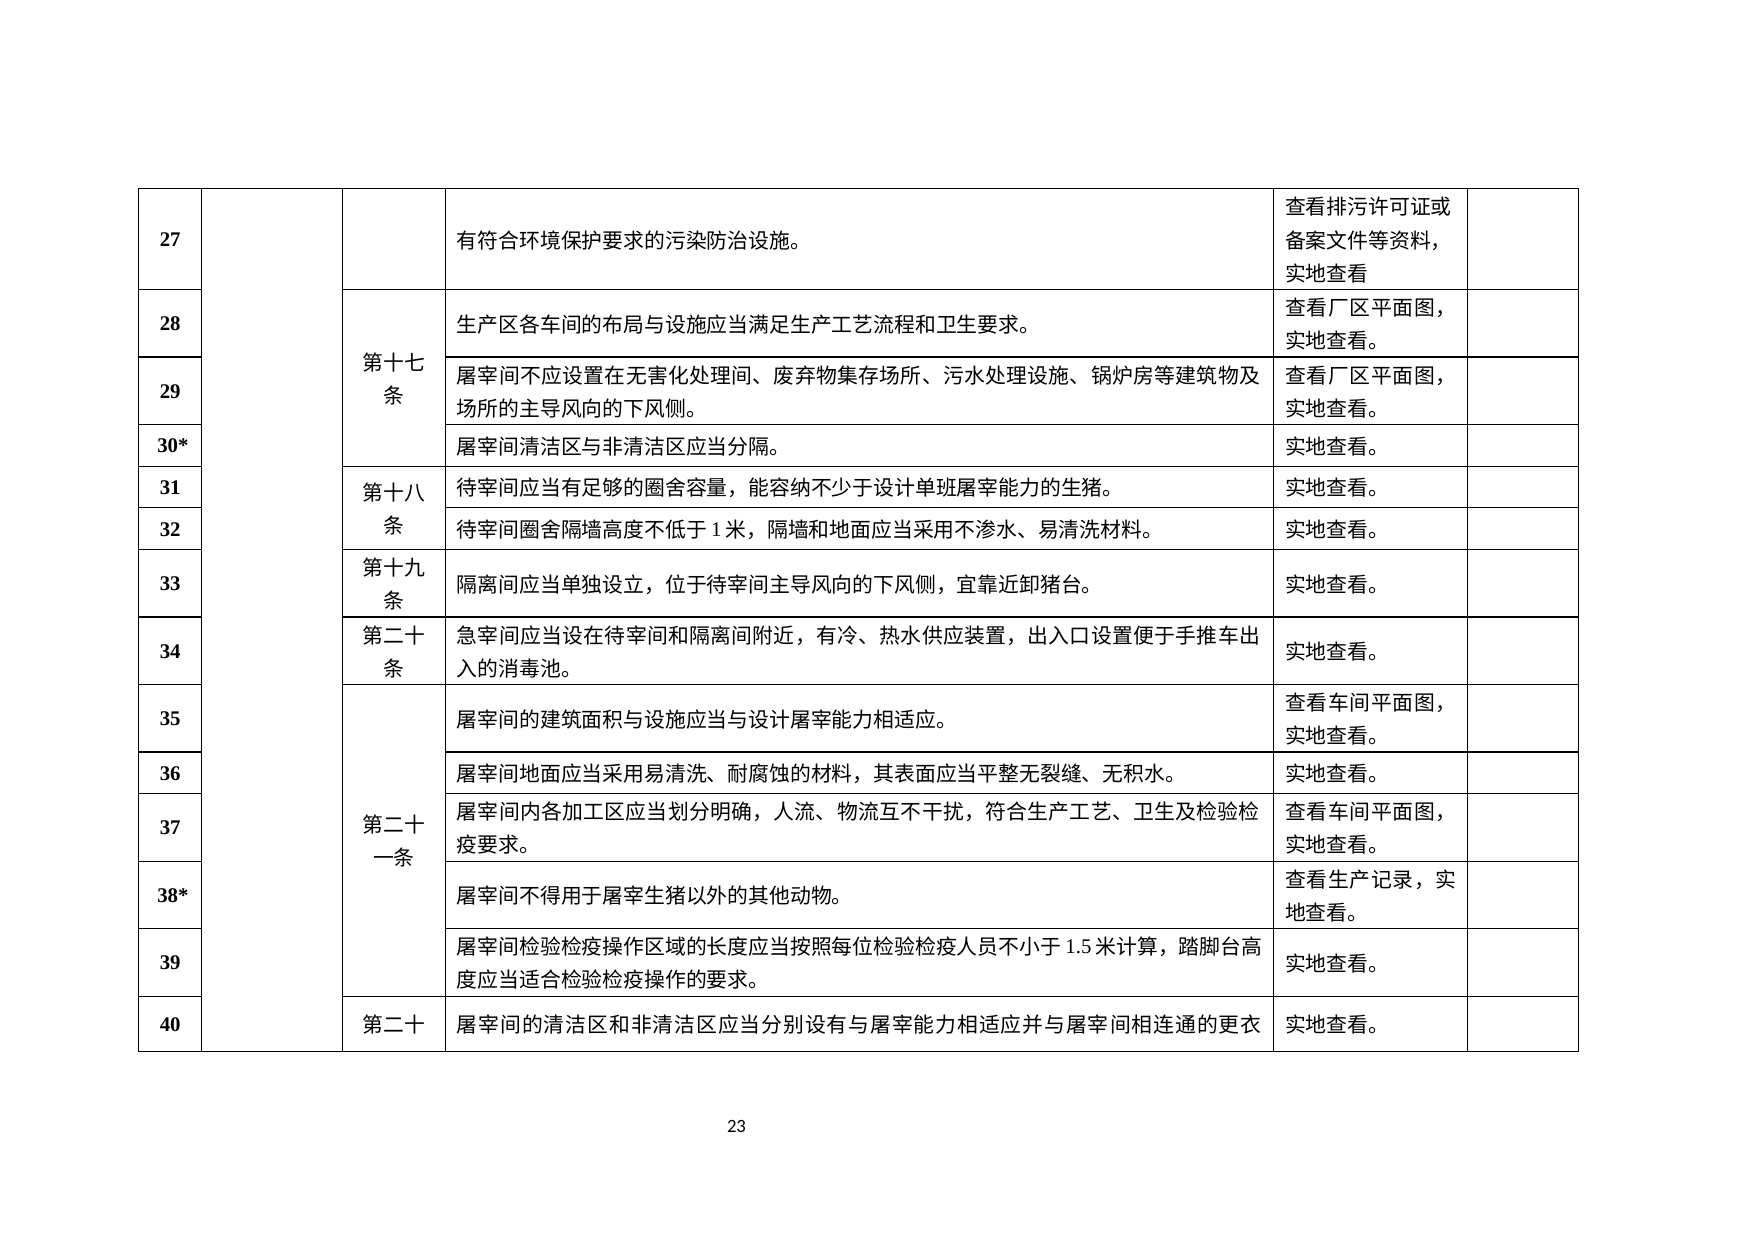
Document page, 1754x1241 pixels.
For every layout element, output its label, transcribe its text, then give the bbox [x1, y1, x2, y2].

table_cell 29 [139, 358, 201, 424]
table_cell [1468, 862, 1578, 928]
table_cell [1468, 425, 1578, 466]
table_cell [1468, 753, 1578, 793]
table_cell 28 [139, 290, 201, 356]
table_cell [1468, 929, 1578, 996]
table_cell 实地查看。 [1274, 467, 1467, 507]
table_cell 屠宰间检验检疫操作区域的长度应当按照每位检验检疫人员不小于1.5米计算，踏脚台高度应当适合检验检疫操作的要求。 [446, 929, 1273, 996]
table_cell 第二十条 [343, 618, 445, 684]
table_cell 第十八条 [343, 467, 445, 549]
table_cell 39 [139, 929, 201, 996]
table_cell 实地查看。 [1274, 753, 1467, 793]
table_cell 查看排污许可证或备案文件等资料，实地查看 [1274, 189, 1467, 289]
table_cell 37 [139, 794, 201, 861]
table_cell 36 [139, 753, 201, 793]
table_cell 第十七条 [343, 290, 445, 466]
table_cell 查看车间平面图，实地查看。 [1274, 685, 1467, 751]
table_cell 待宰间圈舍隔墙高度不低于1米，隔墙和地面应当采用不渗水、易清洗材料。 [446, 508, 1273, 549]
table_cell [1468, 794, 1578, 861]
table_cell 31 [139, 467, 201, 507]
table_cell 查看厂区平面图，实地查看。 [1274, 290, 1467, 356]
table_cell 屠宰间不得用于屠宰生猪以外的其他动物。 [446, 862, 1273, 928]
table_cell 40 [139, 997, 201, 1051]
table_cell 有符合环境保护要求的污染防治设施。 [446, 189, 1273, 289]
table_cell 实地查看。 [1274, 618, 1467, 684]
table_cell [1468, 290, 1578, 356]
table_cell 屠宰间不应设置在无害化处理间、废弃物集存场所、污水处理设施、锅炉房等建筑物及场所的主导风向的下风侧。 [446, 358, 1273, 424]
table_cell 38* [139, 862, 201, 928]
table_cell [1468, 685, 1578, 751]
table_cell 急宰间应当设在待宰间和隔离间附近，有冷、热水供应装置，出入口设置便于手推车出入的消毒池。 [446, 618, 1273, 684]
table_cell [1468, 550, 1578, 616]
table_cell 27 [139, 189, 201, 289]
table_cell 第二十二条 [343, 997, 445, 1051]
table_cell 生产区各车间的布局与设施应当满足生产工艺流程和卫生要求。 [446, 290, 1273, 356]
table_cell 查看厂区平面图，实地查看。 [1274, 358, 1467, 424]
table_cell 34 [139, 618, 201, 684]
table_cell 待宰间应当有足够的圈舍容量，能容纳不少于设计单班屠宰能力的生猪。 [446, 467, 1273, 507]
table_cell 屠宰间地面应当采用易清洗、耐腐蚀的材料，其表面应当平整无裂缝、无积水。 [446, 753, 1273, 793]
table_cell 33 [139, 550, 201, 616]
table_cell 实地查看。 [1274, 550, 1467, 616]
table_cell [1468, 508, 1578, 549]
table_cell 实地查看。 [1274, 929, 1467, 996]
table_cell 实地查看。 [1274, 508, 1467, 549]
table_cell 屠宰间清洁区与非清洁区应当分隔。 [446, 425, 1273, 466]
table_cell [446, 997, 1273, 1051]
table_cell 查看车间平面图，实地查看。 [1274, 794, 1467, 861]
table_cell 屠宰间内各加工区应当划分明确，人流、物流互不干扰，符合生产工艺、卫生及检验检疫要求。 [446, 794, 1273, 861]
table_cell 32 [139, 508, 201, 549]
table_cell 查看生产记录，实地查看。 [1274, 862, 1467, 928]
table_cell 实地查看。 [1274, 997, 1467, 1051]
table_cell [1468, 358, 1578, 424]
table_cell 第十九条 [343, 550, 445, 616]
table_cell 屠宰间的建筑面积与设施应当与设计屠宰能力相适应。 [446, 685, 1273, 751]
table_cell [1468, 467, 1578, 507]
table_cell [1468, 997, 1578, 1051]
table_cell 30* [139, 425, 201, 466]
table_cell [1468, 189, 1578, 289]
table_cell 实地查看。 [1274, 425, 1467, 466]
table_cell 第二十一条 [343, 685, 445, 996]
table_cell 隔离间应当单独设立，位于待宰间主导风向的下风侧，宜靠近卸猪台。 [446, 550, 1273, 616]
table_cell [1468, 618, 1578, 684]
table_cell 35 [139, 685, 201, 751]
